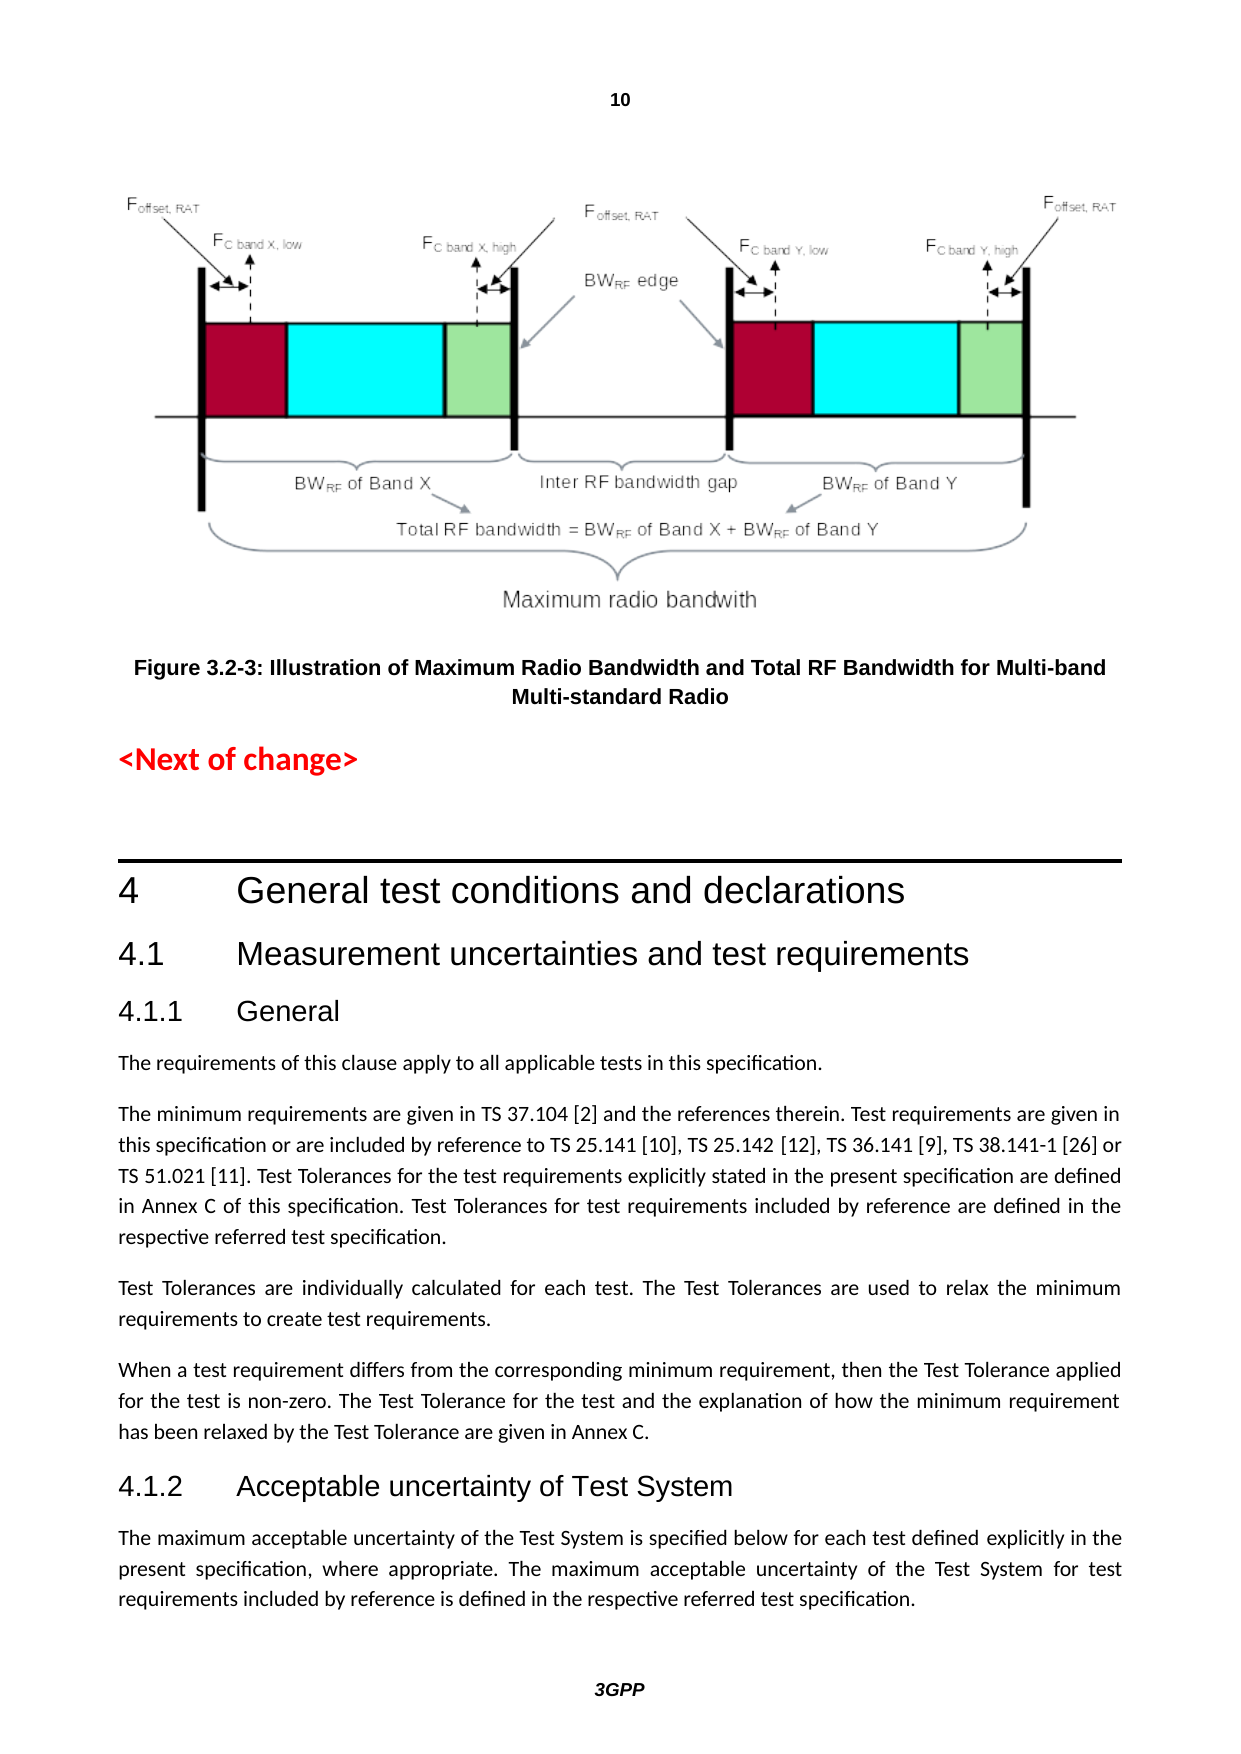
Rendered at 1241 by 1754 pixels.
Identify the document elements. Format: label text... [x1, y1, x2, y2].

text The minimum requirements are given in TS 37.104 [2] and the references therein. Test requirements are given in this specification or are included by reference to TS 25.141 [10], TS 25.142 [12], TS 36.141 [9], TS 38.141-1 [26] or TS 51.021 [11]. Test Tolerances for the test requirements explicitly stated in the present specification are defined in Annex C of this specification. Test Tolerances for test requirements included by reference are defined in the respective referred test specification. [118, 1101, 1122, 1250]
subtitle 4.1 Measurement uncertainties and test requirements [118, 934, 1122, 972]
text When a test requirement differs from the corresponding minimum requirement, then the Test Tolerance applied for the test is non-zero. The Test Tolerance for the test and the explanation of how the minimum requirement has been relaxed by the Test Tolerance are given in Annex C. [118, 1357, 1122, 1444]
subtitle 4.1.1 General [118, 994, 1122, 1028]
text Figure 3.2-3: Illustration of Maximum Radio Bandwidth and Total RF Bandwidth for Multi-band Multi-standard Radio [118, 655, 1122, 709]
subtitle 4.1.2 Acceptable uncertainty of Test System [118, 1469, 1122, 1503]
subtitle 4 General test conditions and declarations [118, 863, 1122, 912]
text Test Tolerances are individually calculated for each test. The Test Tolerances are used to relax the minimum requirements to create test requirements. [118, 1274, 1122, 1332]
text The requirements of this clause apply to all applicable tests in this specification. [118, 1049, 1122, 1076]
text The maximum acceptable uncertainty of the Test System is specified below for each test defined explicitly in the present specification, where appropriate. The maximum acceptable uncertainty of the Test System for test requirements included by reference is defined in the respective referred test specification. [118, 1524, 1122, 1612]
text <Next of change> [118, 738, 1122, 778]
